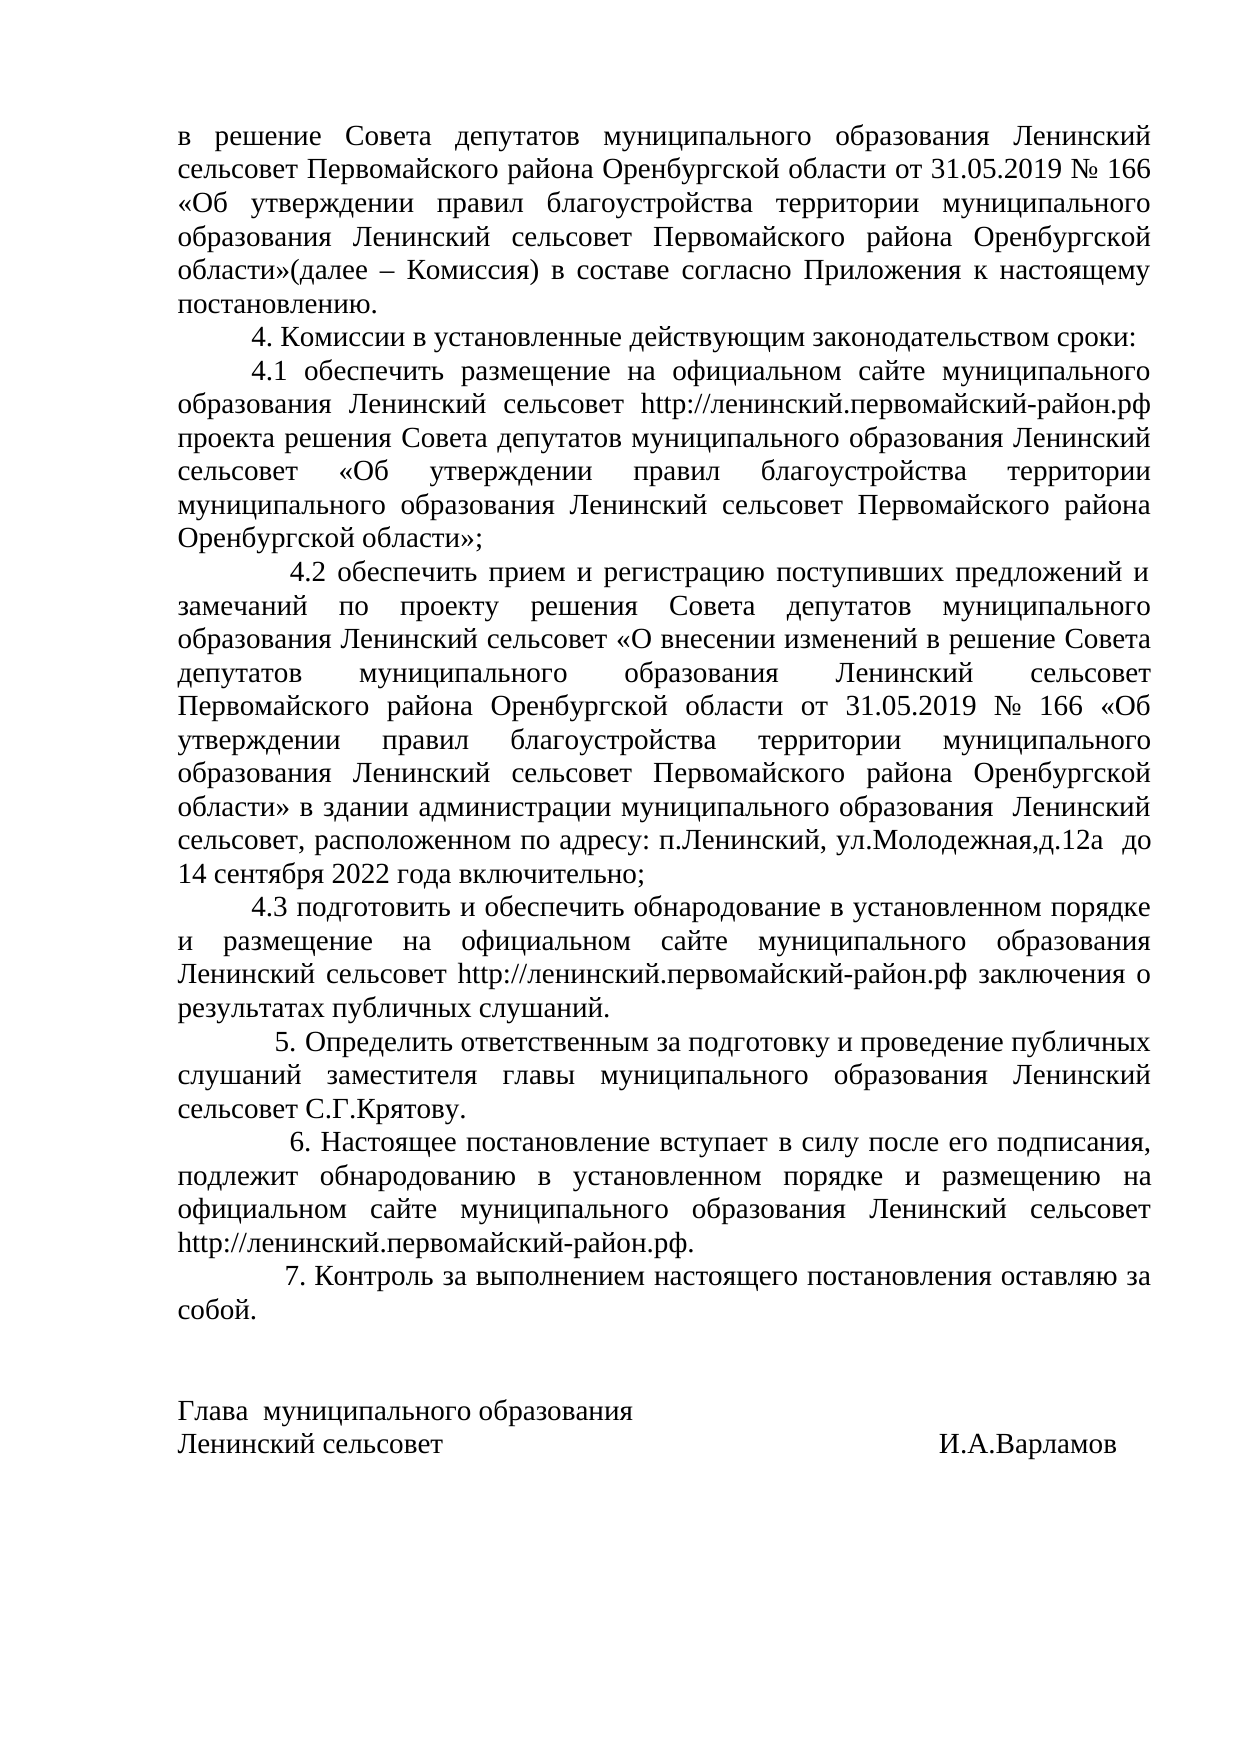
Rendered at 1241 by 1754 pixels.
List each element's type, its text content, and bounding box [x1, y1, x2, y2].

text 4.2 обеспечить прием и регистрацию поступивших предложений и замечаний по проекту решения Совета депутатов муниципального образования Ленинский сельсовет «О внесении изменений в решение Совета депутатов муниципального образования Ленинский сельсовет Первомайского района Оренбургской области от 31.05.2019 № 166 «Об утверждении правил благоустройства территории муниципального образования Ленинский сельсовет Первомайского района Оренбургской области» в здании администрации муниципального образования Ленинский сельсовет, расположенном по адресу: п.Ленинский, ул.Молодежная,д.12а до 14 сентября 2022 года включительно; [177, 554, 1152, 889]
text 4. Комиссии в установленные действующим законодательством сроки: [177, 319, 1152, 353]
text 7. Контроль за выполнением настоящего постановления оставляю за собой. [177, 1258, 1152, 1326]
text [177, 118, 1152, 319]
text 4.1 обеспечить размещение на официальном сайте муниципального образования Ленинский сельсовет http://ленинский.первомайский-район.рф проекта решения Совета депутатов муниципального образования Ленинский сельсовет «Об утверждении правил благоустройства территории муниципального образования Ленинский сельсовет Первомайского района Оренбургской области»; [177, 353, 1152, 554]
text 4.3 подготовить и обеспечить обнародование в установленном порядке и размещение на официальном сайте муниципального образования Ленинский сельсовет http://ленинский.первомайский-район.рф заключения о результатах публичных слушаний. [177, 889, 1152, 1024]
text Глава муниципального образования [177, 1393, 1152, 1426]
text Ленинский сельсовет И.А.Варламов [177, 1426, 1152, 1460]
text 5. Определить ответственным за подготовку и проведение публичных слушаний заместителя главы муниципального образования Ленинский сельсовет С.Г.Крятову. [177, 1024, 1152, 1124]
text 6. Настоящее постановление вступает в силу после его подписания, подлежит обнародованию в установленном порядке и размещению на официальном сайте муниципального образования Ленинский сельсовет http://ленинский.первомайский-район.рф. [177, 1124, 1152, 1258]
